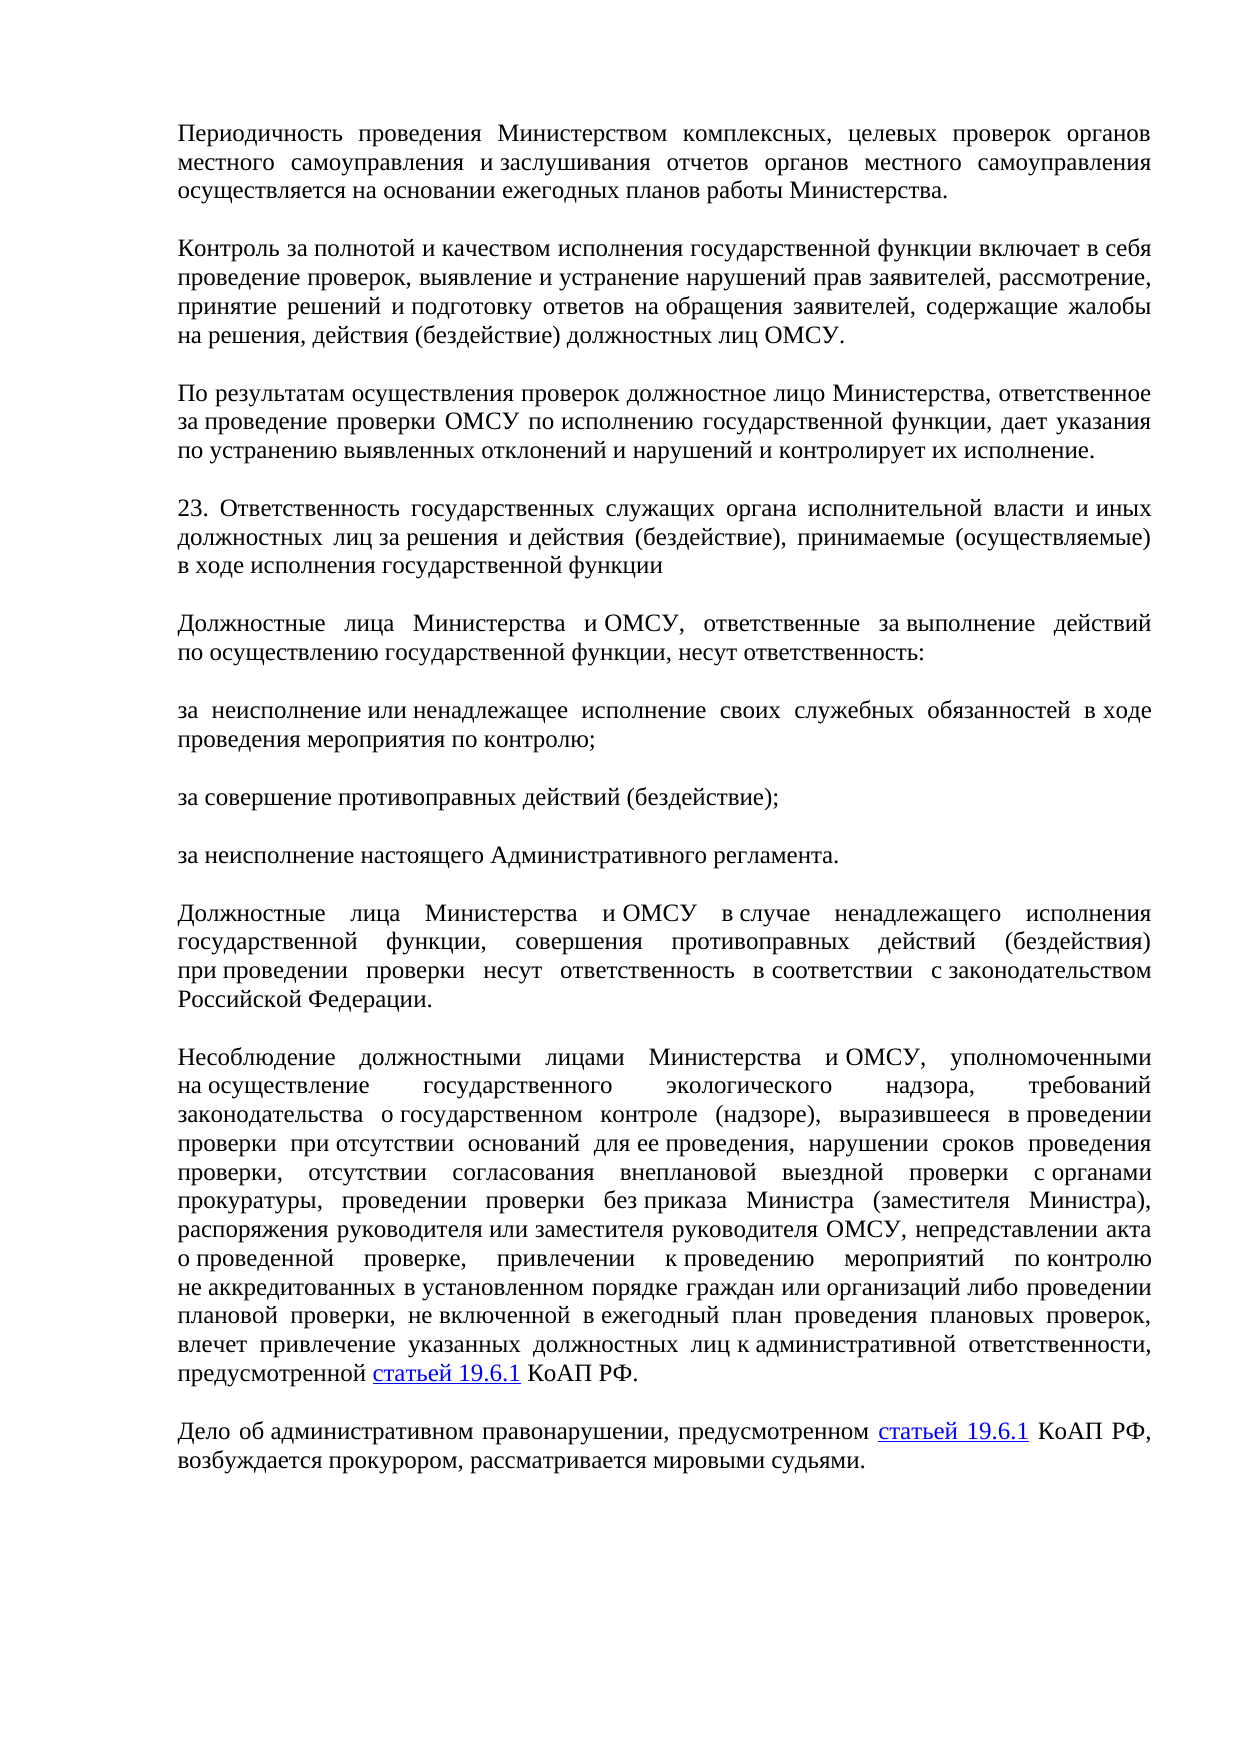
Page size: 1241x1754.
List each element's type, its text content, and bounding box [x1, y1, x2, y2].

text за совершение противоправных действий (бездействие); [177, 782, 1152, 811]
text Дело об административном правонарушении, предусмотренном статьей 19.6.1 КоАП РФ, возбуждается прокурором, рассматривается мировыми судьями. [177, 1416, 1152, 1473]
text Контроль за полнотой и качеством исполнения государственной функции включает в себя проведение проверок, выявление и устранение нарушений прав заявителей, рассмотрение, принятие решений и подготовку ответов на обращения заявителей, содержащие жалобы на решения, действия (бездействие) должностных лиц ОМСУ. [177, 233, 1152, 348]
text Должностные лица Министерства и ОМСУ, ответственные за выполнение действий по осуществлению государственной функции, несут ответственность: [177, 608, 1152, 666]
text Несоблюдение должностными лицами Министерства и ОМСУ, уполномоченными на осуществление государственного экологического надзора, требований законодательства о государственном контроле (надзоре), выразившееся в проведении проверки при отсутствии оснований для ее проведения, нарушении сроков проведения проверки, отсутствии согласования внеплановой выездной проверки с органами прокуратуры, проведении проверки без приказа Министра (заместителя Министра), распоряжения руководителя или заместителя руководителя ОМСУ, непредставлении акта о проведенной проверке, привлечении к проведению мероприятий по контролю не аккредитованных в установленном порядке граждан или организаций либо проведении плановой проверки, не включенной в ежегодный план проведения плановых проверок, влечет привлечение указанных должностных лиц к административной ответственности, предусмотренной статьей 19.6.1 КоАП РФ. [177, 1042, 1152, 1387]
text 23. Ответственность государственных служащих органа исполнительной власти и иных должностных лиц за решения и действия (бездействие), принимаемые (осуществляемые) в ходе исполнения государственной функции [177, 493, 1152, 579]
text По результатам осуществления проверок должностное лицо Министерства, ответственное за проведение проверки ОМСУ по исполнению государственной функции, дает указания по устранению выявленных отклонений и нарушений и контролирует их исполнение. [177, 378, 1152, 464]
text за неисполнение или ненадлежащее исполнение своих служебных обязанностей в ходе проведения мероприятия по контролю; [177, 695, 1152, 753]
text за неисполнение настоящего Административного регламента. [177, 840, 1152, 868]
text Периодичность проведения Министерством комплексных, целевых проверок органов местного самоуправления и заслушивания отчетов органов местного самоуправления осуществляется на основании ежегодных планов работы Министерства. [177, 118, 1152, 204]
text Должностные лица Министерства и ОМСУ в случае ненадлежащего исполнения государственной функции, совершения противоправных действий (бездействия) при проведении проверки несут ответственность в соответствии с законодательством Российской Федерации. [177, 898, 1152, 1013]
